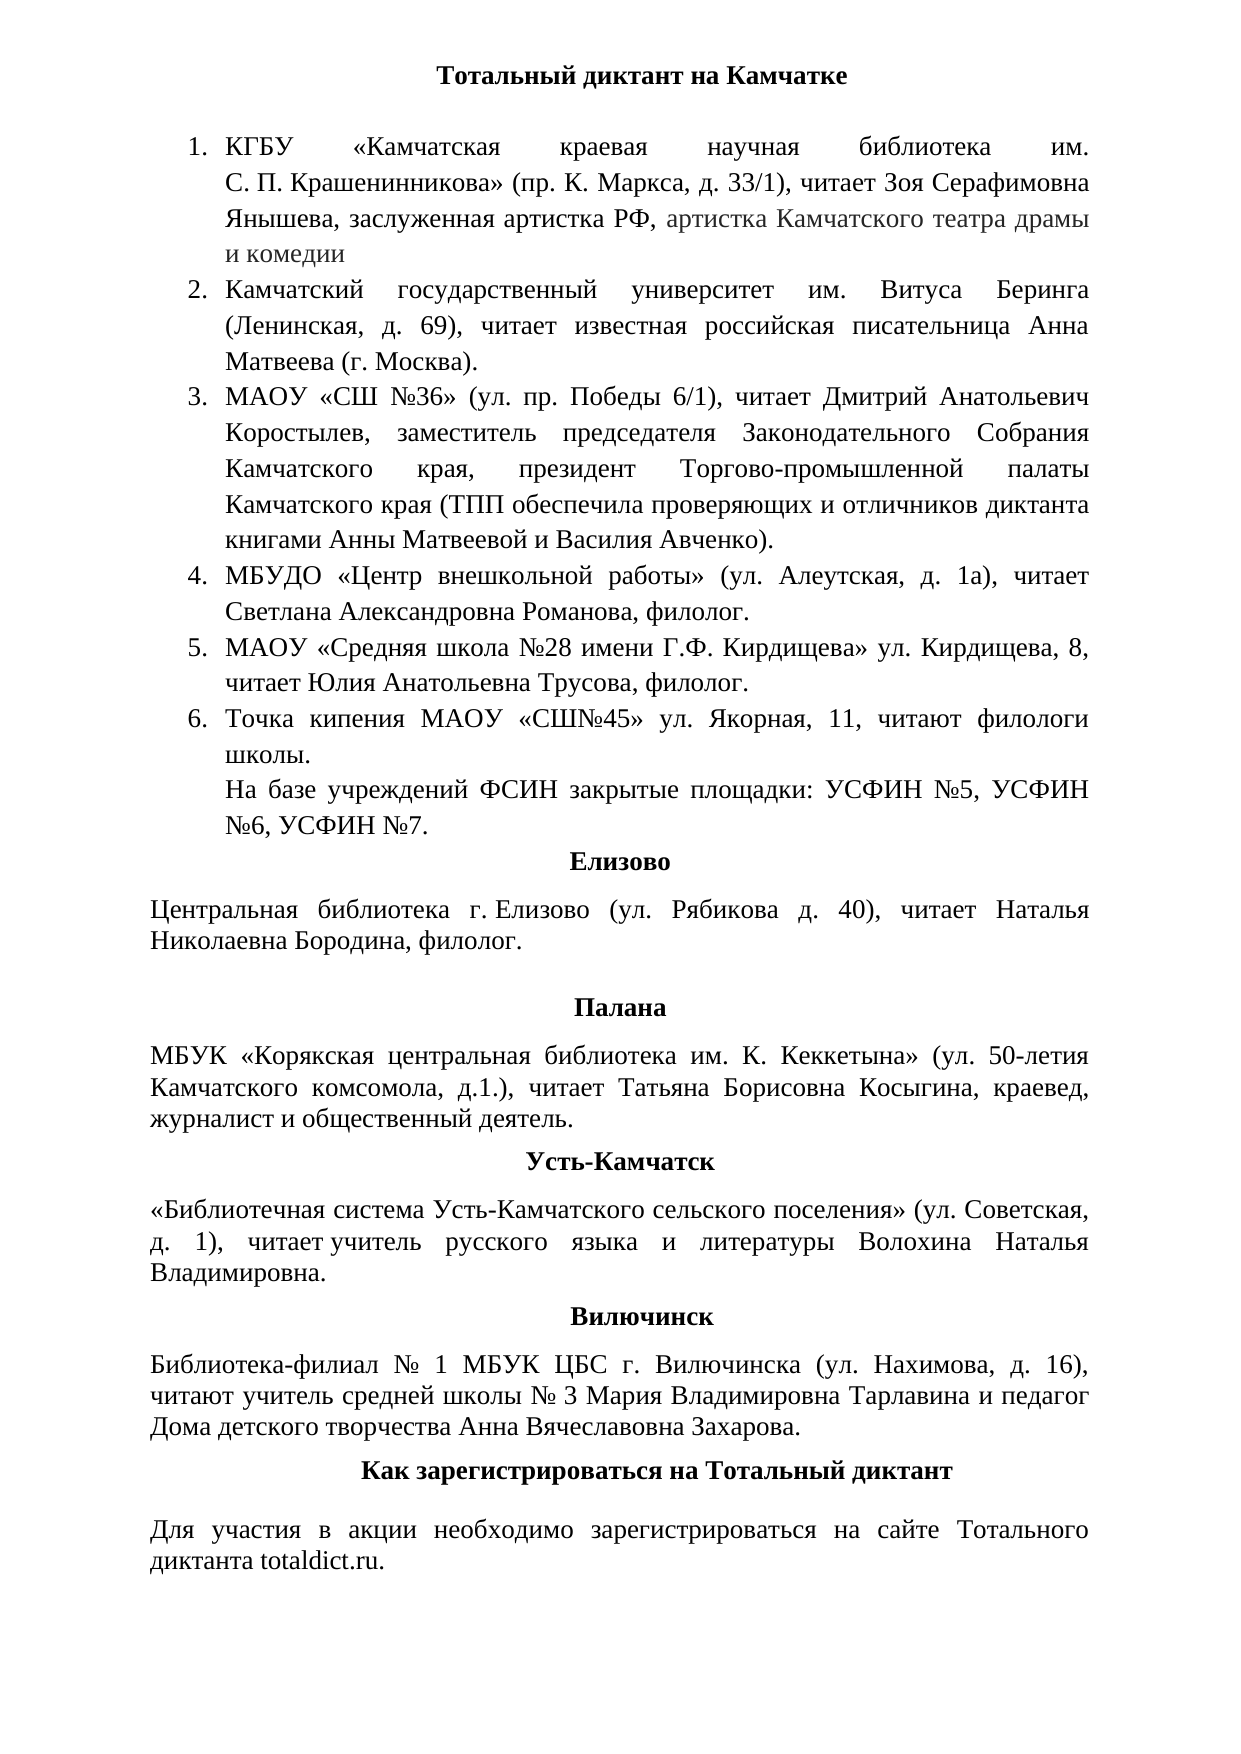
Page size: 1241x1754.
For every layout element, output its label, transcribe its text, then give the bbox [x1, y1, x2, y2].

list МАОУ «СШ №36» (ул. пр. Победы 6/1), читает Дмитрий Анатольевич Коростылев, заместитель председателя Законодательного Собрания Камчатского края, президент Торгово-промышленной палаты Камчатского края (ТПП обеспечила проверяющих и отличников диктанта книгами Анны Матвеевой и Василия Авченко). [187, 381, 1090, 554]
text Тотальный диктант на Камчатке [150, 59, 1090, 90]
text Палана [150, 991, 1090, 1022]
text Библиотека-филиал № 1 МБУК ЦБС г. Вилючинска (ул. Нахимова, д. 16), читают учитель средней школы № 3 Мария Владимировна Тарлавина и педагог Дома детского творчества Анна Вячеславовна Захарова. [150, 1348, 1090, 1441]
text «Библиотечная система Усть-Камчатского сельского поселения» (ул. Советская, д. 1), читает учитель русского языка и литературы Волохина Наталья Владимировна. [150, 1194, 1090, 1287]
list МБУДО «Центр внешкольной работы» (ул. Алеутская, д. 1а), читает Светлана Александровна Романова, филолог. [187, 559, 1090, 626]
text Усть-Камчатск [150, 1145, 1090, 1177]
text Центральная библиотека г. Елизово (ул. Рябикова д. 40), читает Наталья Николаевна Бородина, филолог. [150, 893, 1090, 956]
text Вилючинск [150, 1299, 1090, 1331]
list МАОУ «Средняя школа №28 имени Г.Ф. Кирдищева» ул. Кирдищева, 8, читает Юлия Анатольевна Трусова, филолог. [187, 631, 1090, 697]
text Как зарегистрироваться на Тотальный диктант [150, 1454, 1090, 1485]
text МБУК «Корякская центральная библиотека им. К. Кеккетына» (ул. 50-летия Камчатского комсомола, д.1.), читает Татьяна Борисовна Косыгина, краевед, журналист и общественный деятель. [150, 1039, 1090, 1133]
list КГБУ «Камчатская краевая научная библиотека им. С. П. Крашенинникова» (пр. К. Маркса, д. 33/1), читает Зоя Серафимовна Янышева, заслуженная артистка РФ, артистка Камчатского театра драмы и комедии [187, 130, 1090, 269]
list На базе учреждений ФСИН закрытые площадки: УСФИН №5, УСФИН №6, УСФИН №7. [225, 773, 1090, 840]
text Для участия в акции необходимо зарегистрироваться на сайте Тотального диктанта totaldict.ru. [150, 1513, 1090, 1575]
list Точка кипения МАОУ «СШ№45» ул. Якорная, 11, читают филологи школы. [187, 702, 1090, 769]
list Камчатский государственный университет им. Витуса Беринга (Ленинская, д. 69), читает известная российская писательница Анна Матвеева (г. Москва). [187, 273, 1090, 376]
text Елизово [150, 845, 1090, 876]
